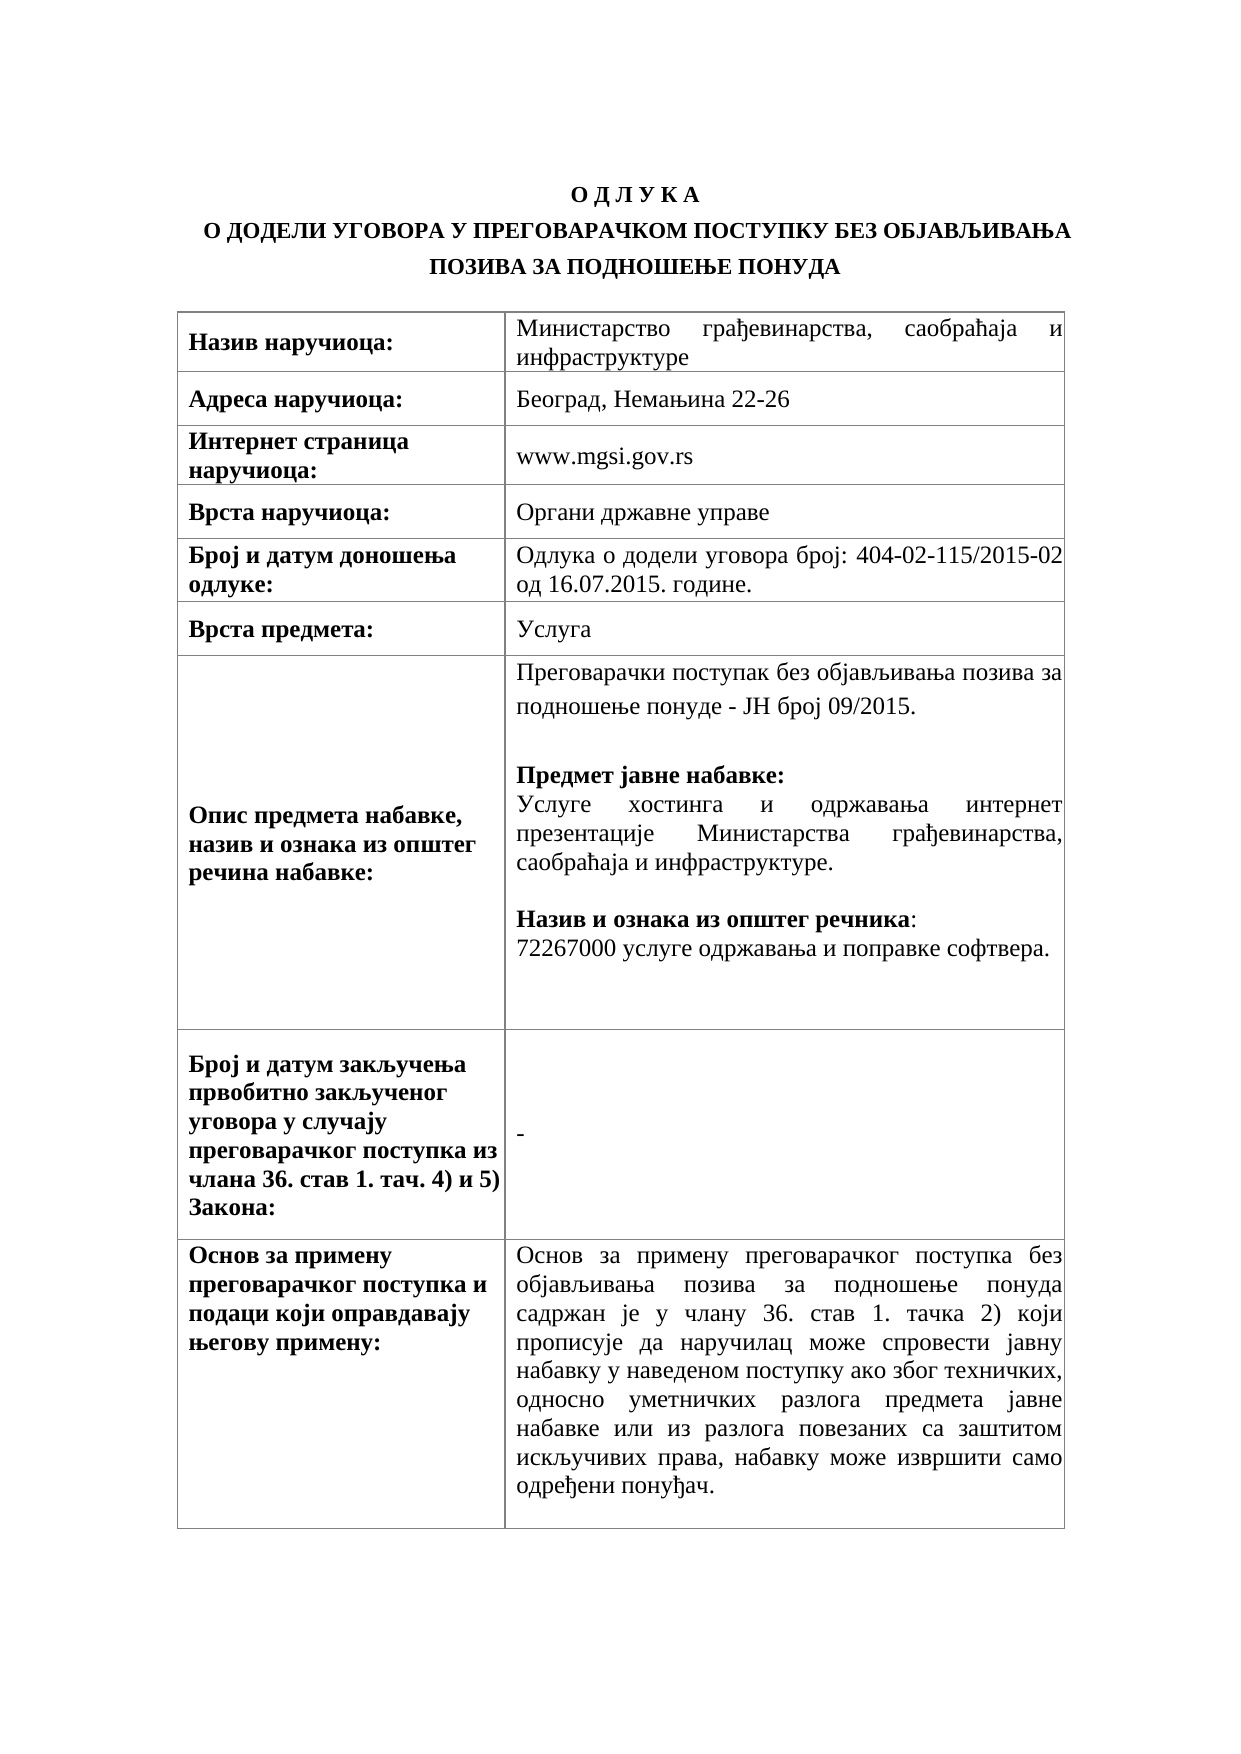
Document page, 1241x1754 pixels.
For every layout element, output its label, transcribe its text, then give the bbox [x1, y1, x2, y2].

table_cell www.mgsi.gov.rs [506, 426, 1064, 484]
text ПОЗИВА ЗА ПОДНОШЕЊЕ ПОНУДА [198, 253, 1072, 279]
table_cell - [506, 1030, 1064, 1239]
table_cell Врста наручиоца: [178, 485, 504, 538]
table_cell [506, 1240, 1064, 1528]
table_cell Одлука о додели уговора број: 404-02-115/2015-02 од 16.07.2015. године. [506, 539, 1064, 601]
table_cell Опис предмета набавке, назив и ознака из општег речина набавке: [178, 656, 504, 1029]
table_cell Услуга [506, 602, 1064, 655]
table_header Mинистарство грађевинарства, саобраћаја и инфраструктуре [506, 313, 1064, 371]
text О ДОДЕЛИ УГОВОРА У ПРЕГОВАРАЧКОМ ПОСТУПКУ БЕЗ ОБЈАВЉИВАЊА [197, 217, 1072, 243]
table_cell Органи државне управе [506, 485, 1064, 538]
table_cell Преговарачки поступак без објављивања позива за подношење понуде - ЈН број 09/2015. Предмет јавне набавке: Услуге хостинга и одржавања интернет презентације Министарства грађевинарства, саобраћаја и инфраструктуре. Назив и ознака из општег речника: 72267000 услуге одржавања и поправке софтвера. [506, 656, 1064, 1029]
table_cell Врста предмета: [178, 602, 504, 655]
table_cell Интернет страница наручиоца: [178, 426, 504, 484]
text О Д Л У К А [198, 181, 1072, 208]
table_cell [178, 1240, 504, 1528]
table_cell Београд, Немањина 22-26 [506, 372, 1064, 424]
table_cell Адреса наручиоца: [178, 372, 504, 424]
table_header Назив наручиоца: [178, 313, 504, 371]
table_cell Број и датум доношења одлуке: [178, 539, 504, 601]
table_cell Број и датум закључења првобитно закљученог уговора у случају преговарачког поступка из члана 36. став 1. тач. 4) и 5) Закона: [178, 1030, 504, 1239]
